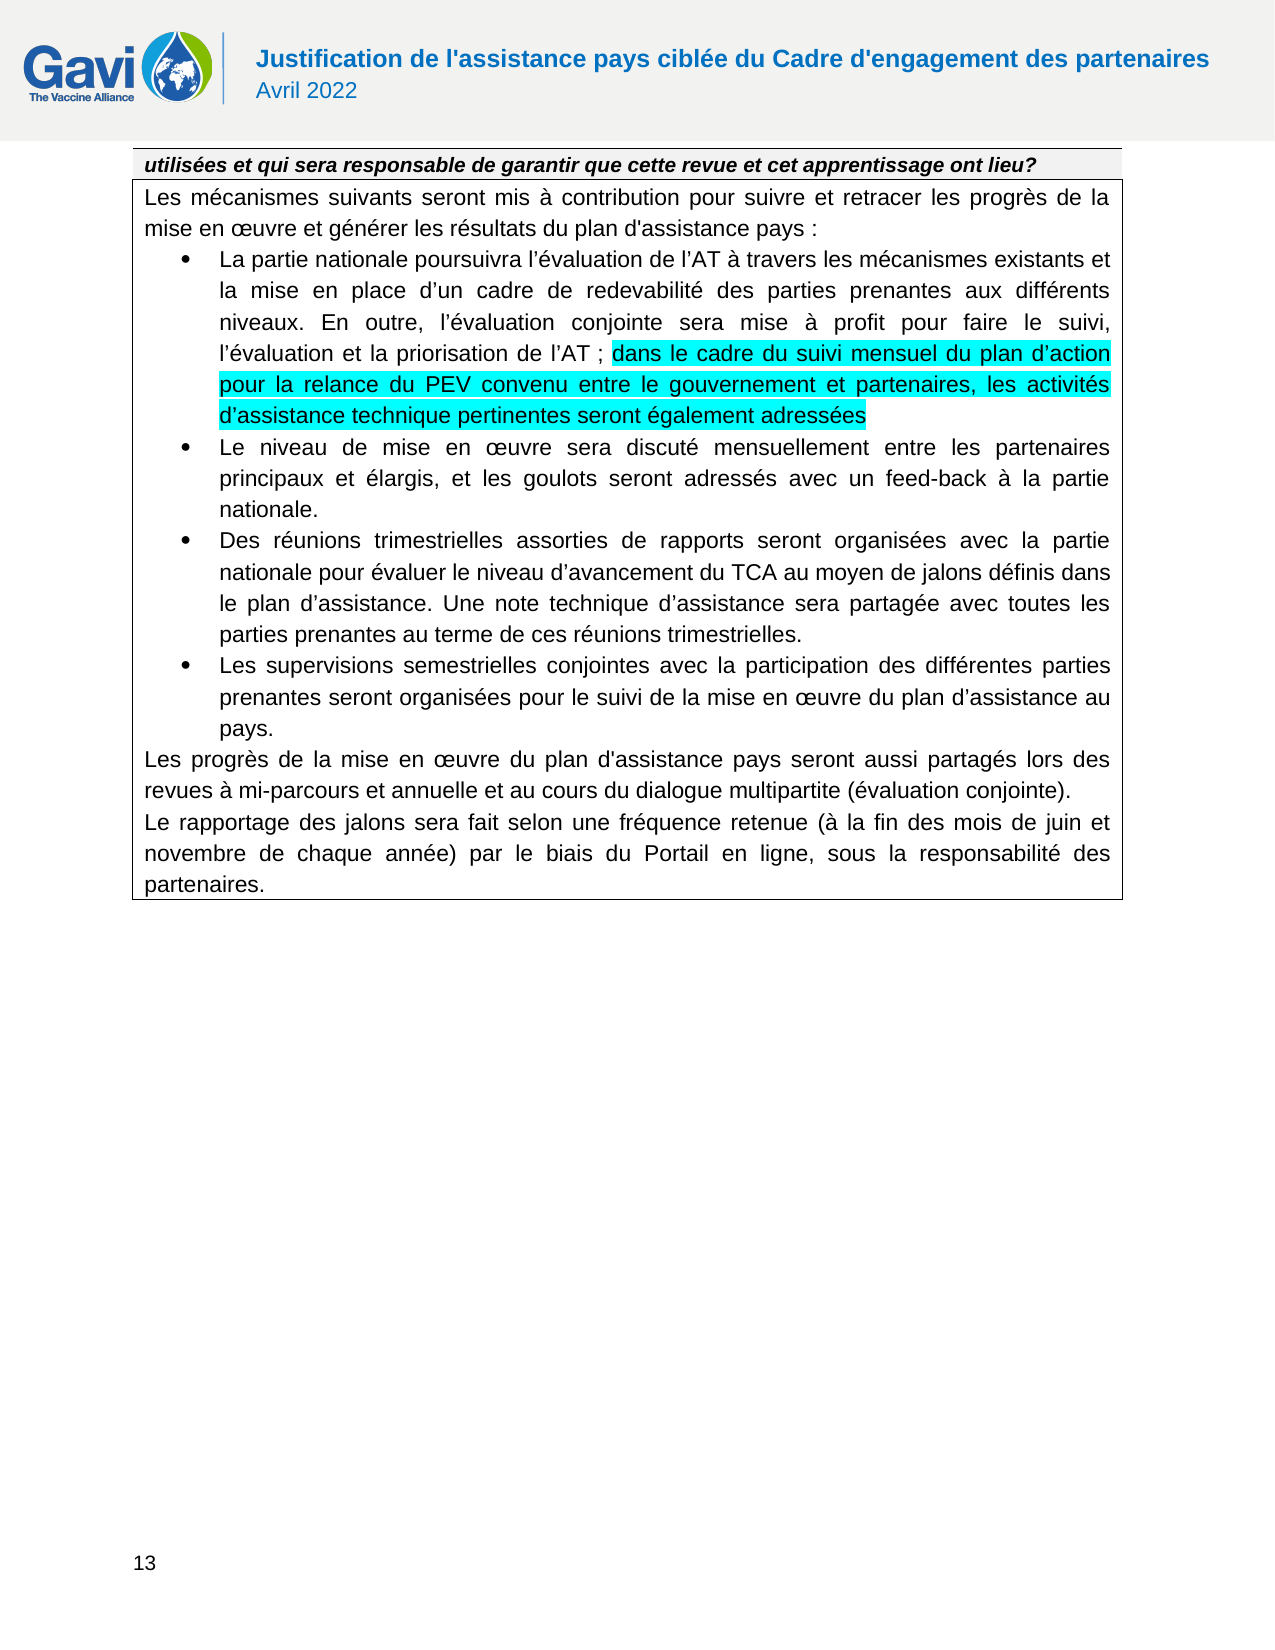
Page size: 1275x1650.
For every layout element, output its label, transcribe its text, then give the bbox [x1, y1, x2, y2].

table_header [133, 149, 1122, 179]
picture [20, 31, 215, 104]
table_cell Les mécanismes suivants seront mis à contribution pour suivre et retracer les progrès de la mise en œuvre et générer les résultats du plan d'assistance pays : La partie nationale poursuivra l’évaluation de l’AT à travers les mécanismes existants et la mise en place d’un cadre de redevabilité des parties prenantes aux différents niveaux. En outre, l’évaluation conjointe sera mise à profit pour faire le suivi, l’évaluation et la priorisation de l’AT ; dans le cadre du suivi mensuel du plan d’action pour la relance du PEV convenu entre le gouvernement et partenaires, les activités d’assistance technique pertinentes seront également adressées Le niveau de mise en œuvre sera discuté mensuellement entre les partenaires principaux et élargis, et les goulots seront adressés avec un feed-back à la partie nationale. Des réunions trimestrielles assorties de rapports seront organisées avec la partie nationale pour évaluer le niveau d’avancement du TCA au moyen de jalons définis dans le plan d’assistance. Une note technique d’assistance sera partagée avec toutes les parties prenantes au terme de ces réunions trimestrielles. Les supervisions semestrielles conjointes avec la participation des différentes parties prenantes seront organisées pour le suivi de la mise en œuvre du plan d’assistance au pays. Les progrès de la mise en œuvre du plan d'assistance pays seront aussi partagés lors des revues à mi-parcours et annuelle et au cours du dialogue multipartite (évaluation conjointe). Le rapportage des jalons sera fait selon une fréquence retenue (à la fin des mois de juin et novembre de chaque année) par le biais du Portail en ligne, sous la responsabilité des partenaires. [133, 180, 1122, 899]
